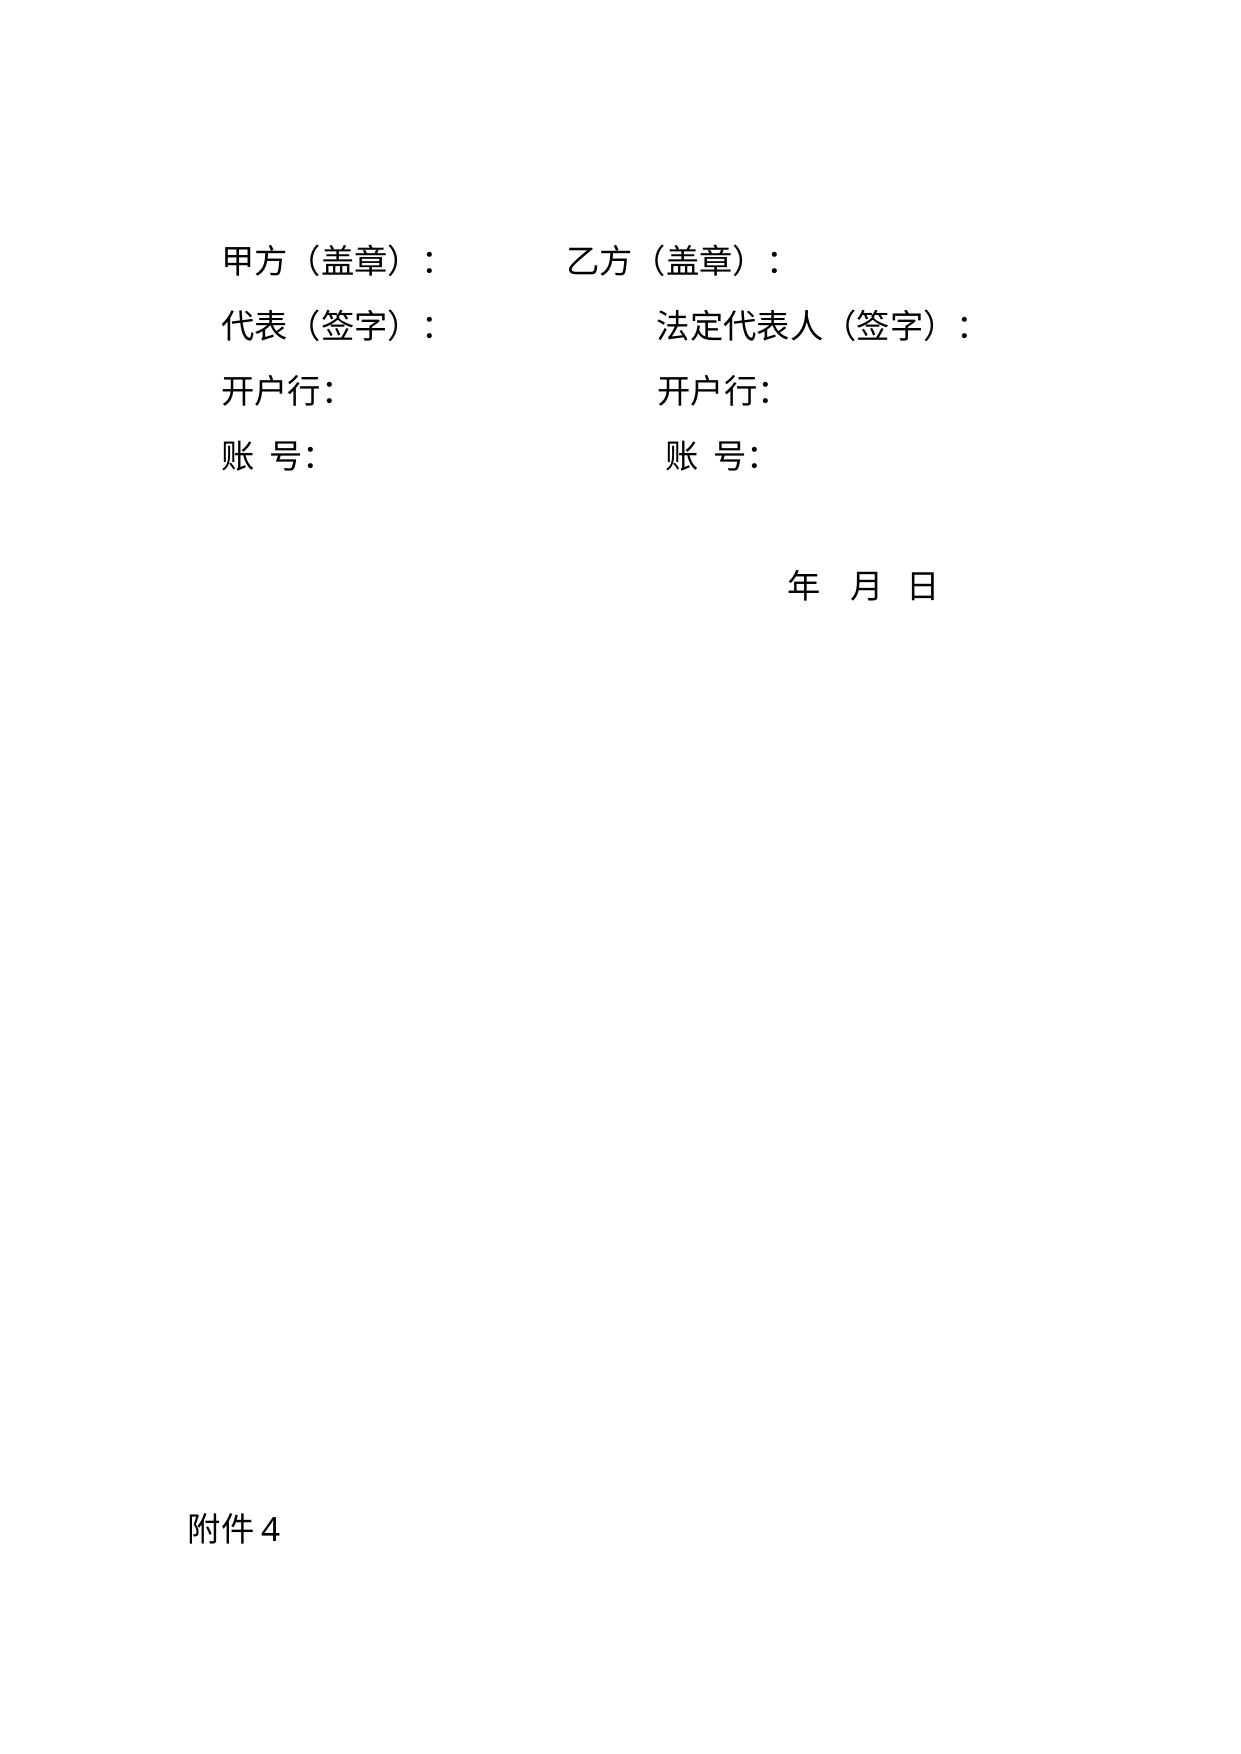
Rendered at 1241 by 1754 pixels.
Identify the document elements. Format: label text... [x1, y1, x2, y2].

text 代表（签字）： 法定代表人（签字）： [187, 292, 1053, 357]
text 开户行： 开户行： [187, 357, 1053, 422]
text 附件4 [187, 1494, 1053, 1559]
text 年 月 日 [187, 552, 1053, 617]
text 甲方（盖章）： 乙方（盖章）： [187, 227, 1053, 292]
text 账 号： 账 号： [187, 422, 1053, 487]
